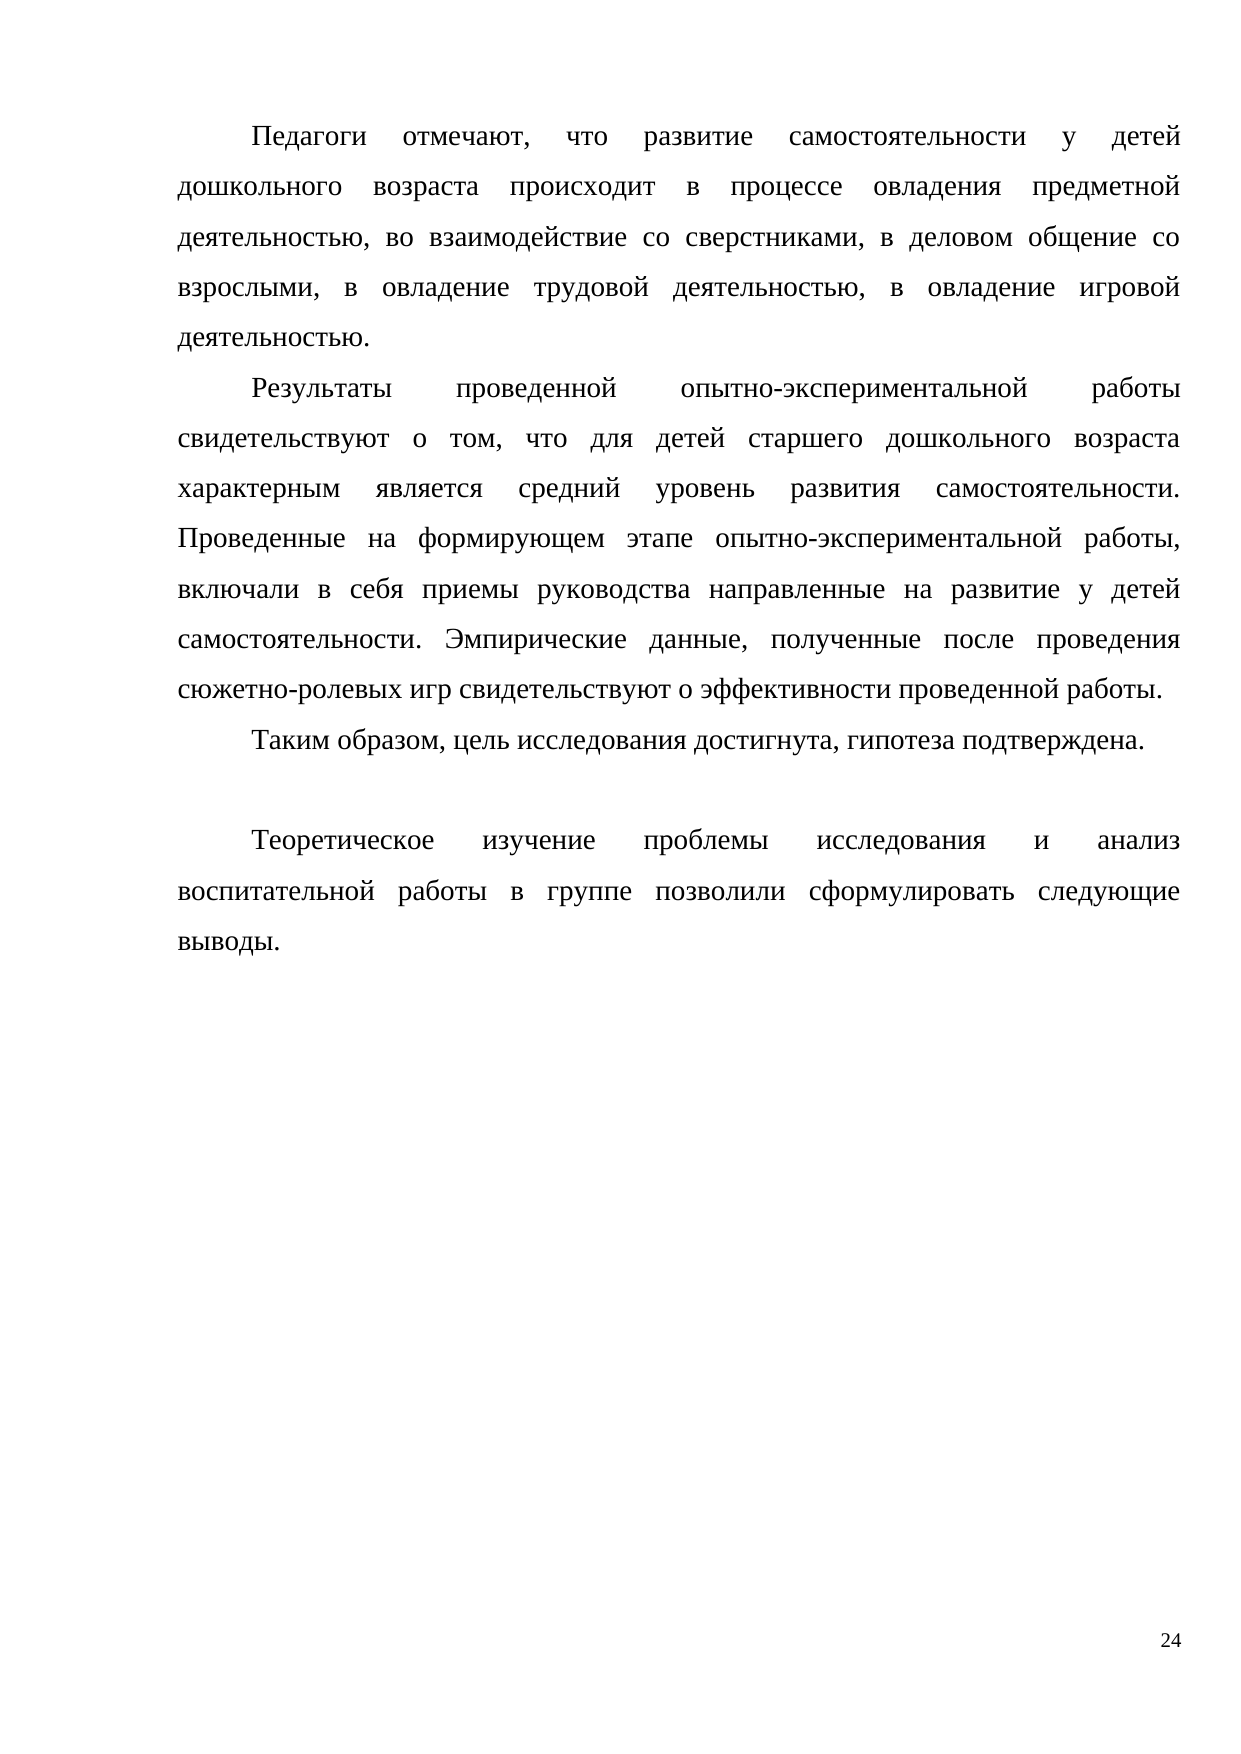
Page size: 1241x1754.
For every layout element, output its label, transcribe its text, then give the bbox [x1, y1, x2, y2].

text Теоретическое изучение проблемы исследования и анализ воспитательной работы в группе позволили сформулировать следующие выводы. [177, 822, 1181, 957]
text Таким образом, цель исследования достигнута, гипотеза подтверждена. [177, 722, 1181, 755]
text Педагоги отмечают, что развитие самостоятельности у детей дошкольного возраста происходит в процессе овладения предметной деятельностью, во взаимодействие со сверстниками, в деловом общение со взрослыми, в овладение трудовой деятельностью, в овладение игровой деятельностью. [177, 118, 1181, 353]
text Результаты проведенной опытно-экспериментальной работы свидетельствуют о том, что для детей старшего дошкольного возраста характерным является средний уровень развития самостоятельности. Проведенные на формирующем этапе опытно-экспериментальной работы, включали в себя приемы руководства направленные на развитие у детей самостоятельности. Эмпирические данные, полученные после проведения сюжетно-ролевых игр свидетельствуют о эффективности проведенной работы. [177, 370, 1181, 705]
